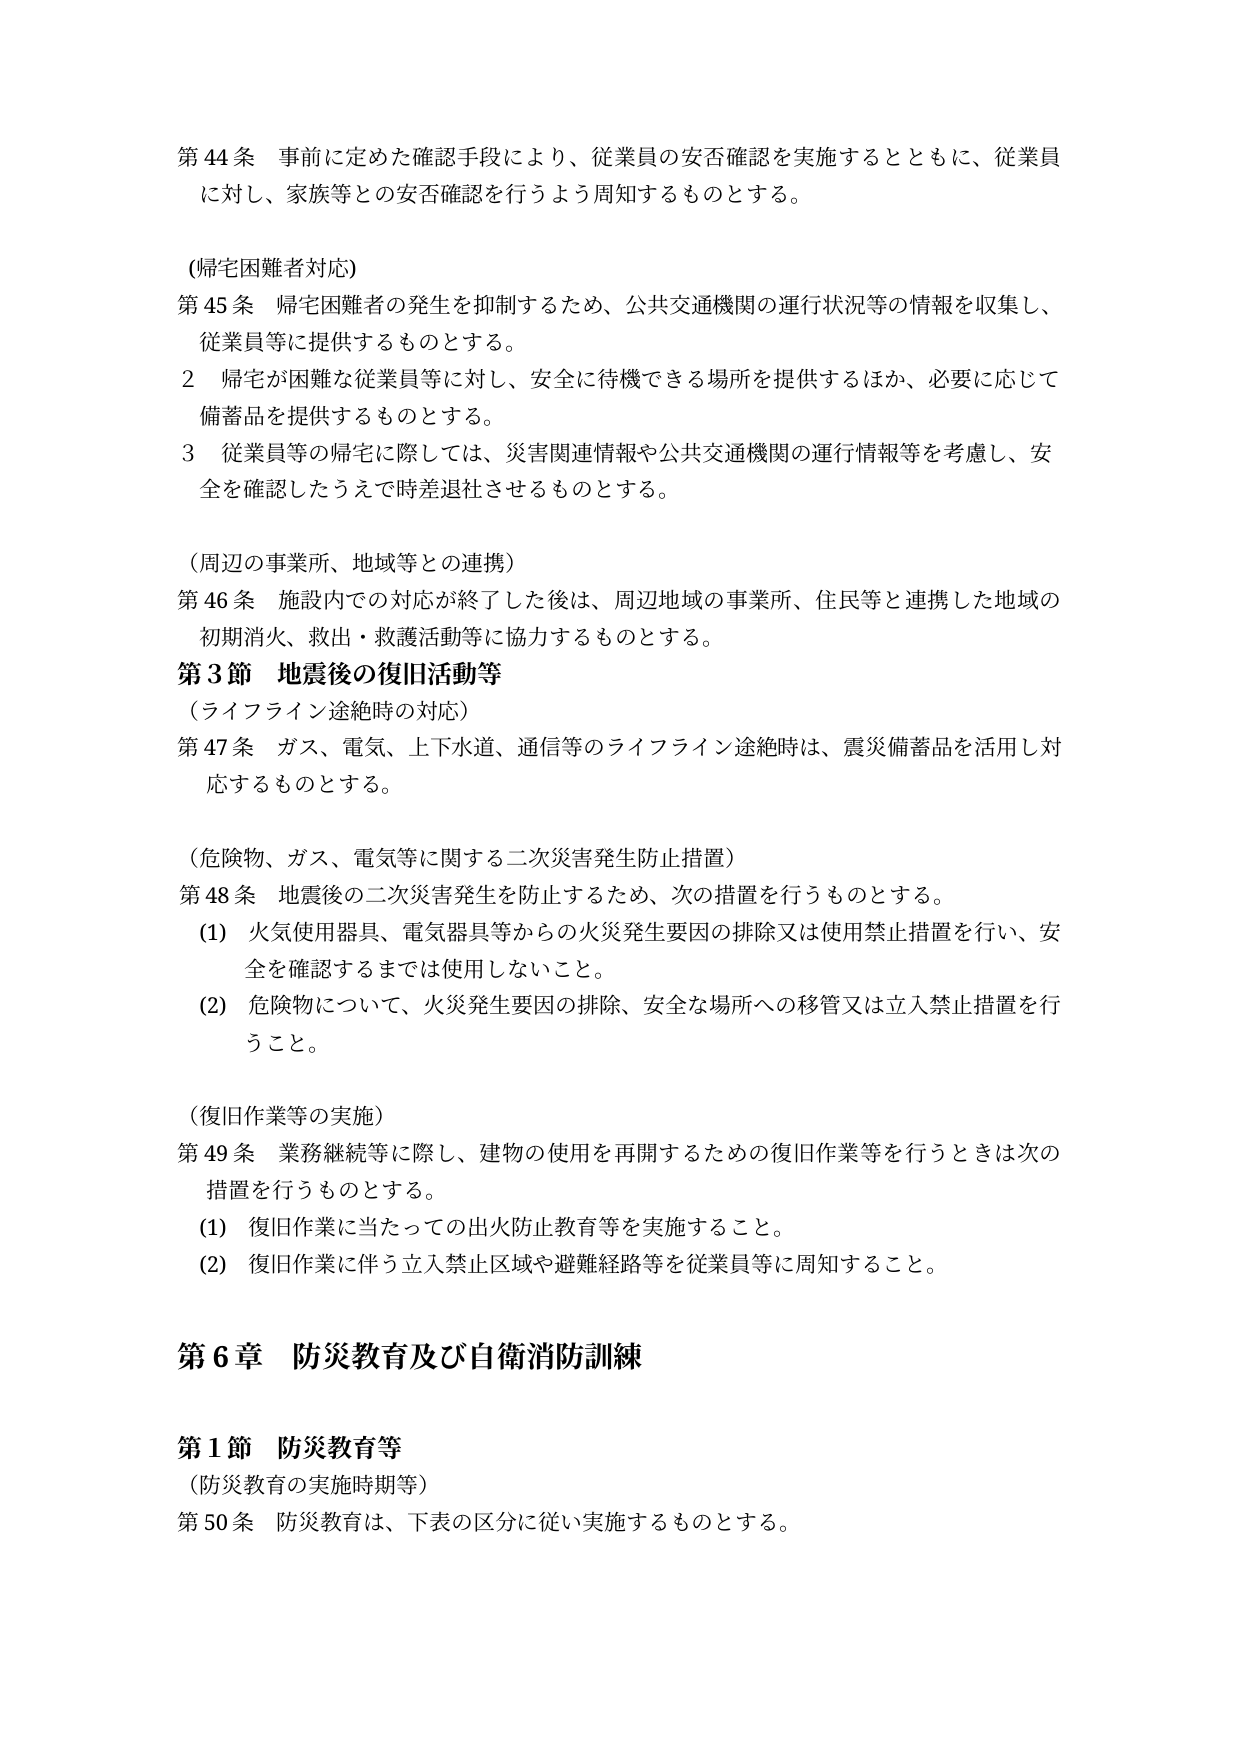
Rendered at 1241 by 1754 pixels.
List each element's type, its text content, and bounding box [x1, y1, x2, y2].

text （復旧作業等の実施） [177, 1097, 1063, 1134]
text 第48条 地震後の二次災害発生を防止するため、次の措置を行うものとする。 [179, 876, 1063, 912]
text 第１節 防災教育等 [177, 1429, 1063, 1466]
text （ライフライン途絶時の対応） [177, 691, 1063, 728]
text (2) 危険物について、火災発生要因の排除、安全な場所への移管又は立入禁止措置を行うこと。 [199, 986, 1063, 1060]
text 第6章 防災教育及び自衛消防訓練 [177, 1318, 1063, 1392]
text 第49条 業務継続等に際し、建物の使用を再開するための復旧作業等を行うときは次の措置を行うものとする。 [177, 1134, 1063, 1207]
text （危険物、ガス、電気等に関する二次災害発生防止措置） [177, 839, 1063, 876]
text 第45条 帰宅困難者の発生を抑制するため、公共交通機関の運行状況等の情報を収集し、従業員等に提供するものとする。 [177, 286, 1063, 359]
text 第46条 施設内での対応が終了した後は、周辺地域の事業所、住民等と連携した地域の初期消火、救出・救護活動等に協力するものとする。 [177, 581, 1063, 654]
text （防災教育の実施時期等） [177, 1466, 1063, 1502]
text 第50条 防災教育は、下表の区分に従い実施するものとする。 [177, 1502, 1063, 1539]
text (1) 火気使用器具、電気器具等からの火災発生要因の排除又は使用禁止措置を行い、安全を確認するまでは使用しないこと。 [199, 912, 1063, 986]
text ３ 従業員等の帰宅に際しては、災害関連情報や公共交通機関の運行情報等を考慮し、安全を確認したうえで時差退社させるものとする。 [177, 433, 1063, 507]
text 第３節 地震後の復旧活動等 [177, 654, 1063, 691]
text (1) 復旧作業に当たっての出火防止教育等を実施すること。 [177, 1207, 1063, 1244]
text ２ 帰宅が困難な従業員等に対し、安全に待機できる場所を提供するほか、必要に応じて備蓄品を提供するものとする。 [177, 359, 1063, 433]
text (帰宅困難者対応) [188, 249, 1063, 286]
text 第47条 ガス、電気、上下水道、通信等のライフライン途絶時は、震災備蓄品を活用し対応するものとする。 [177, 728, 1063, 802]
text （周辺の事業所、地域等との連携） [177, 544, 1063, 581]
text (2) 復旧作業に伴う立入禁止区域や避難経路等を従業員等に周知すること。 [177, 1244, 1063, 1281]
text 第44条 事前に定めた確認手段により、従業員の安否確認を実施するとともに、従業員に対し、家族等との安否確認を行うよう周知するものとする。 [177, 138, 1063, 212]
